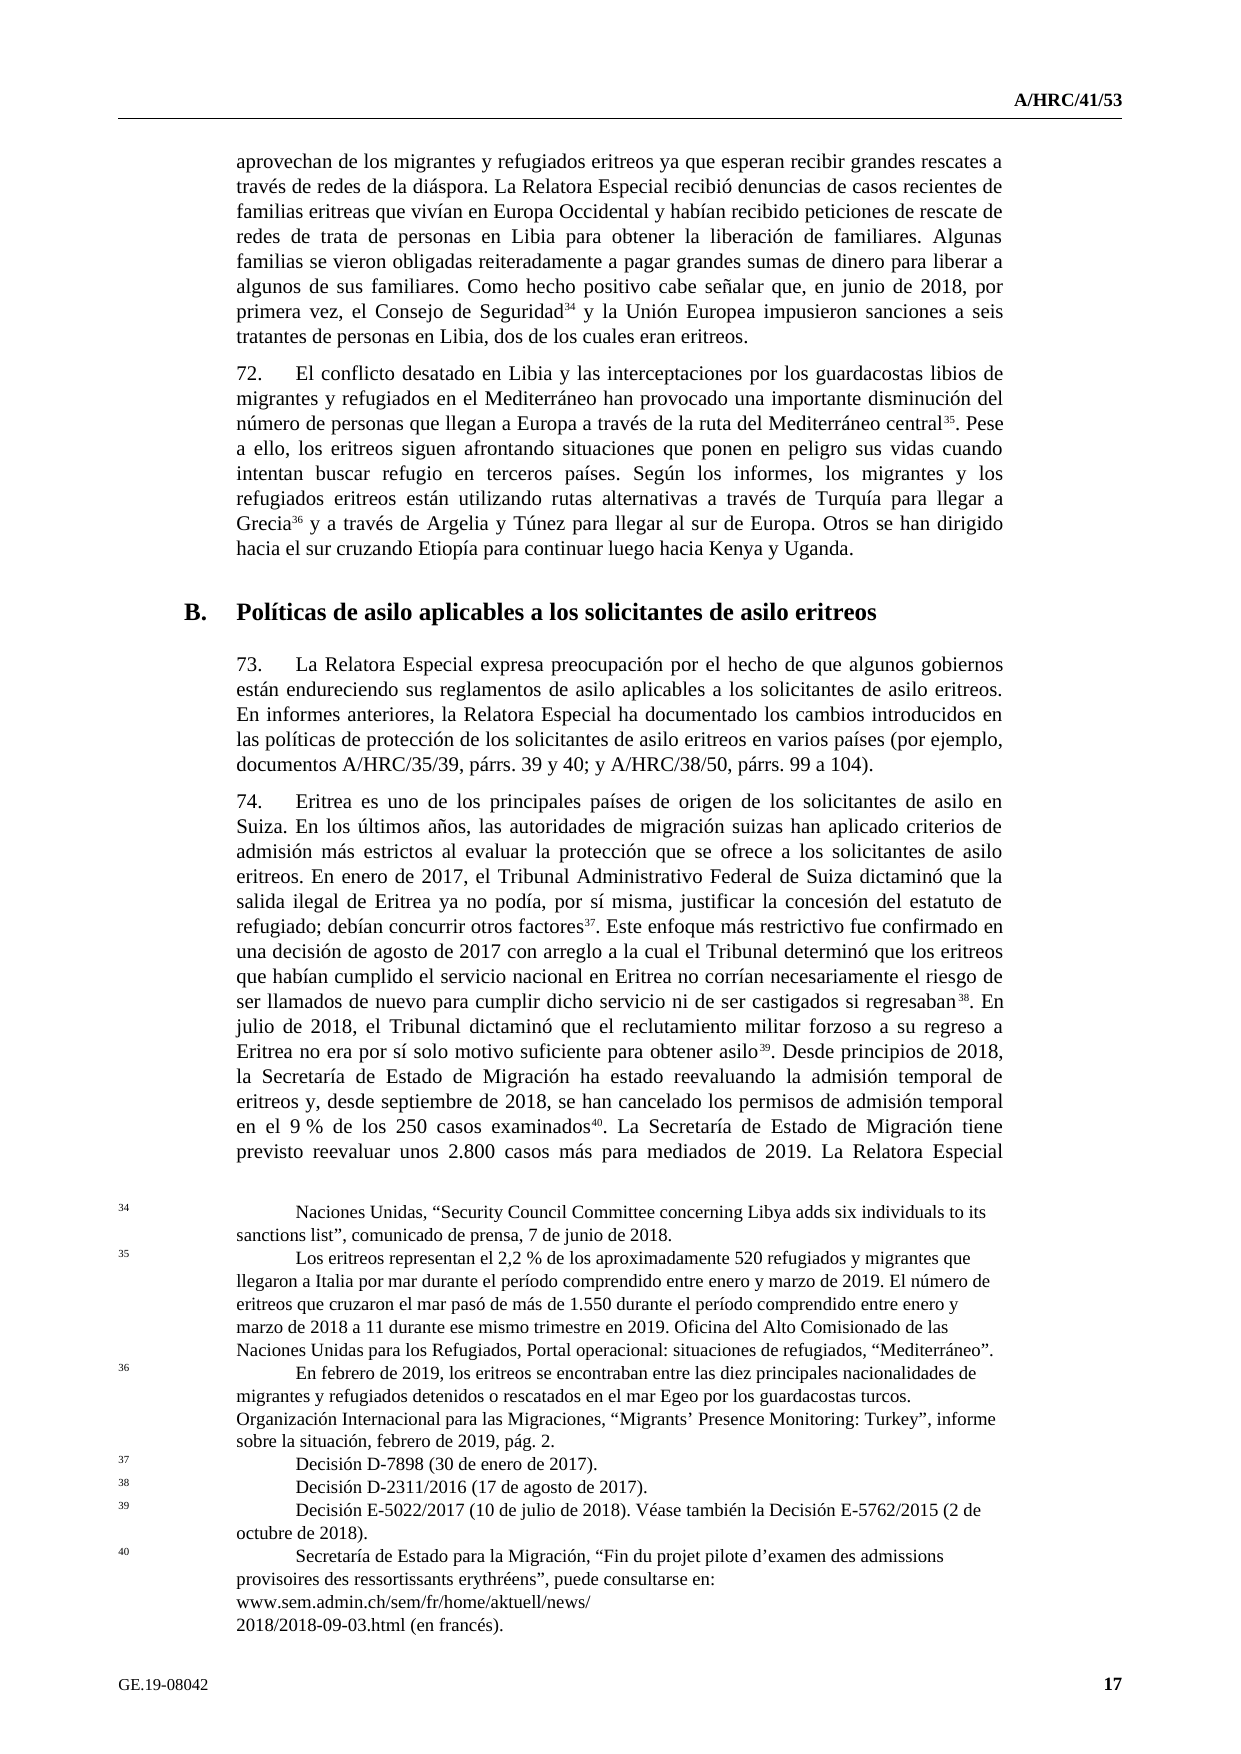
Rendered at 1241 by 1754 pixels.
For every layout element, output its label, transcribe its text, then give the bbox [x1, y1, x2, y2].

text 73. La Relatora Especial expresa preocupación por el hecho de que algunos gobiernos están endureciendo sus reglamentos de asilo aplicables a los solicitantes de asilo eritreos. En informes anteriores, la Relatora Especial ha documentado los cambios introducidos en las políticas de protección de los solicitantes de asilo eritreos en varios países (por ejemplo, documentos A/HRC/35/39, párrs. 39 y 40; y A/HRC/38/50, párrs. 99 a 104). [236, 651, 1004, 776]
text 72. El conflicto desatado en Libia y las interceptaciones por los guardacostas libios de migrantes y refugiados en el Mediterráneo han provocado una importante disminución del número de personas que llegan a Europa a través de la ruta del Mediterráneo central. Pese a ello, los eritreos siguen afrontando situaciones que ponen en peligro sus vidas cuando intentan buscar refugio en terceros países. Según los informes, los migrantes y los refugiados eritreos están utilizando rutas alternativas a través de Turquía para llegar a Grecia y a través de Argelia y Túnez para llegar al sur de Europa. Otros se han dirigido hacia el sur cruzando Etiopía para continuar luego hacia Kenya y Uganda. [236, 360, 1004, 560]
text B. Políticas de asilo aplicables a los solicitantes de asilo eritreos [118, 598, 1004, 626]
text 74. Eritrea es uno de los principales países de origen de los solicitantes de asilo en Suiza. En los últimos años, las autoridades de migración suizas han aplicado criterios de admisión más estrictos al evaluar la protección que se ofrece a los solicitantes de asilo eritreos. En enero de 2017, el Tribunal Administrativo Federal de Suiza dictaminó que la salida ilegal de Eritrea ya no podía, por sí misma, justificar la concesión del estatuto de refugiado; debían concurrir otros factores. Este enfoque más restrictivo fue confirmado en una decisión de agosto de 2017 con arreglo a la cual el Tribunal determinó que los eritreos que habían cumplido el servicio nacional en Eritrea no corrían necesariamente el riesgo de ser llamados de nuevo para cumplir dicho servicio ni de ser castigados si regresaban. En julio de 2018, el Tribunal dictaminó que el reclutamiento militar forzoso a su regreso a Eritrea no era por sí solo motivo suficiente para obtener asilo. Desde principios de 2018, la Secretaría de Estado de Migración ha estado reevaluando la admisión temporal de eritreos y, desde septiembre de 2018, se han cancelado los permisos de admisión temporal en el 9 % de los 250 casos examinados. La Secretaría de Estado de Migración tiene previsto reevaluar unos 2.800 casos más para mediados de 2019. La Relatora Especial observa que la cancelación del permiso de admisión temporal tiene graves consecuencias, ya que los titulares de los permisos cancelados dejan de beneficiarse del derecho al trabajo, el acceso a la educación o la asistencia social, lo que limita sus opciones de subsistencia. En caso de regresar a Eritrea, muchos de ellos se verían expuestos a detención, hostigamiento y violencia. En diciembre de 2018, al examinar la situación de un solicitante de asilo eritreo en Suiza, el Comité contra la Tortura determinó que la deportación del autor de la comunicación a Eritrea constituiría una violación del artículo 3 de la Convención contra la Tortura y Otros Tratos o Penas Crueles, Inhumanos o Degradantes. [236, 788, 1004, 1163]
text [236, 148, 1004, 348]
